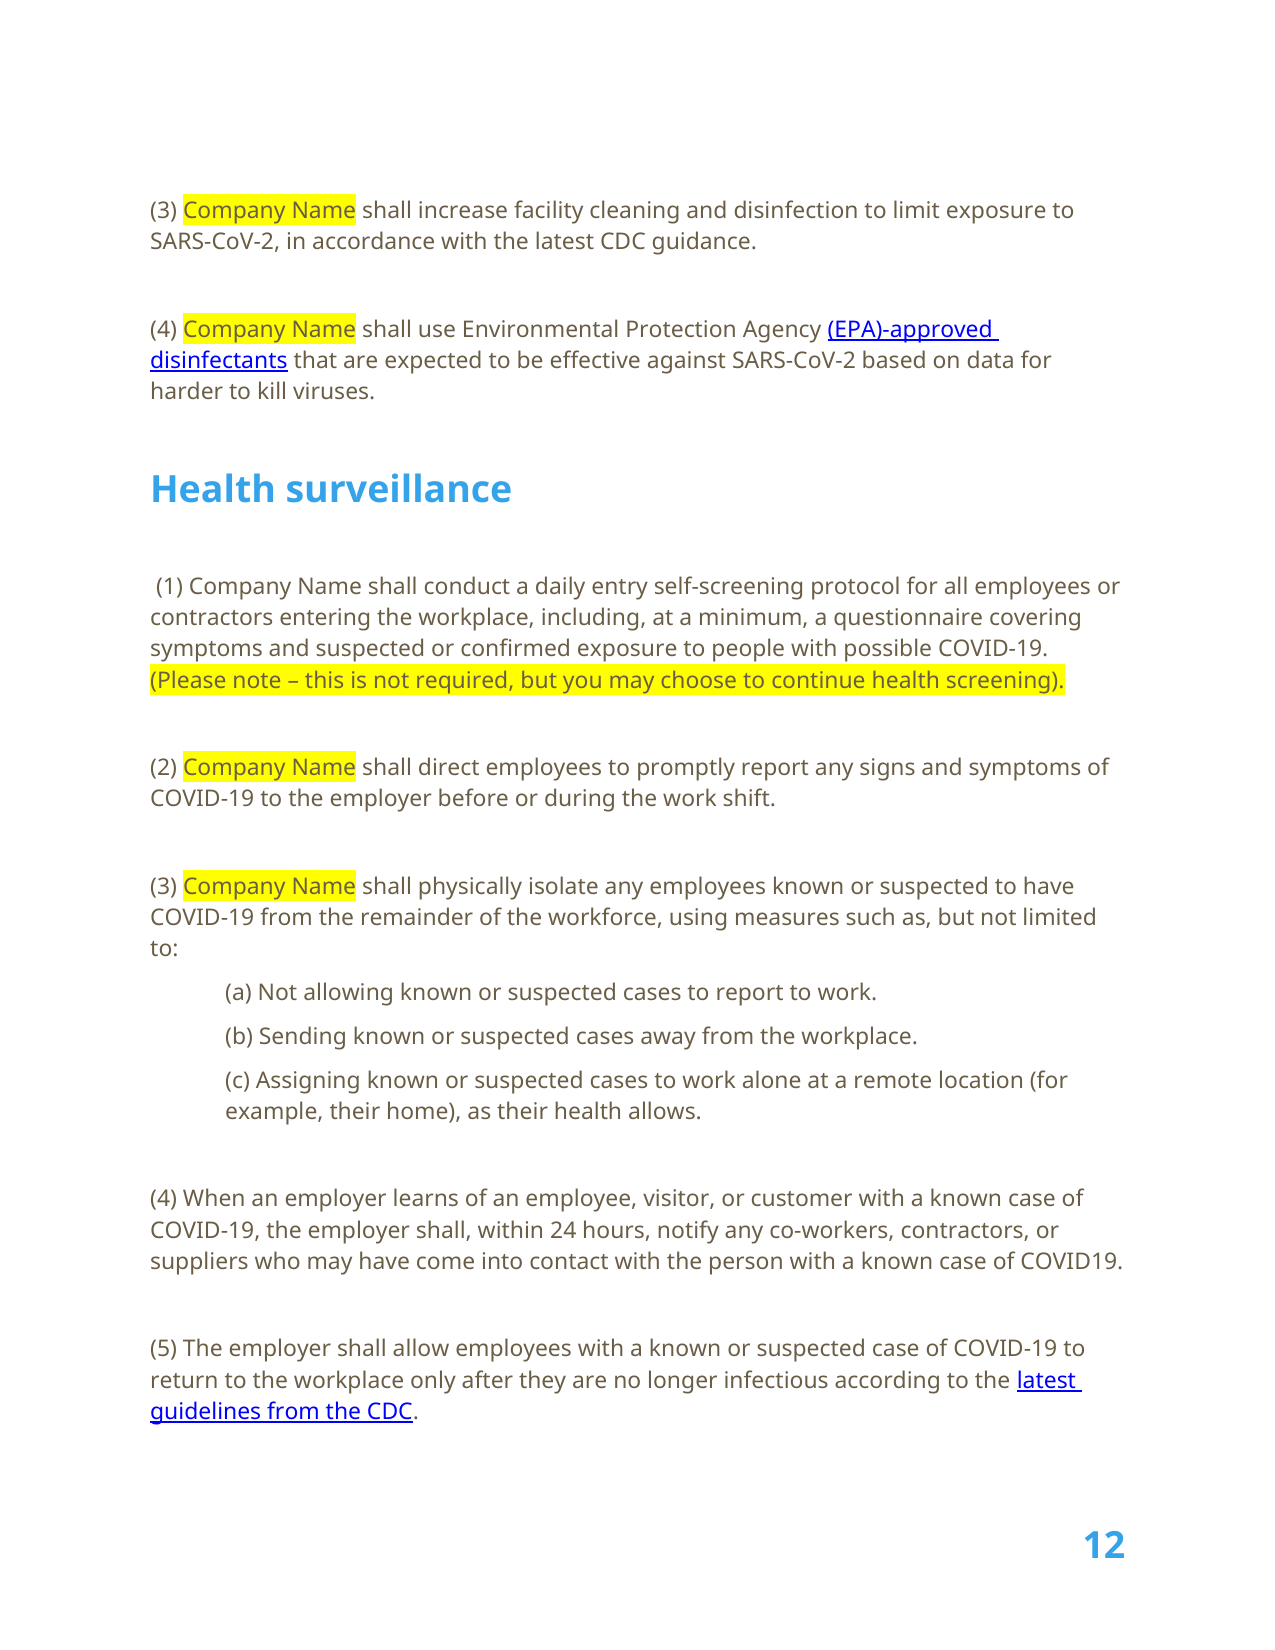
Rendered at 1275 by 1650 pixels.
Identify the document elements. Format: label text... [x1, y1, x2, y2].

text (b) Sending known or suspected cases away from the workplace. [150, 1020, 1125, 1051]
text (2) Company Name shall direct employees to promptly report any signs and symptoms of COVID-19 to the employer before or during the work shift. [150, 751, 1125, 813]
text (c) Assigning known or suspected cases to work alone at a remote location (for example, their home), as their health allows. [225, 1063, 1125, 1126]
text (4) When an employer learns of an employee, visitor, or customer with a known case of COVID-19, the employer shall, within 24 hours, notify any co-workers, contractors, or suppliers who may have come into contact with the person with a known case of COVID19. [150, 1182, 1125, 1276]
text Health surveillance [150, 462, 1125, 513]
text (5) The employer shall allow employees with a known or suspected case of COVID-19 to return to the workplace only after they are no longer infectious according to the latest guidelines from the CDC. [150, 1332, 1125, 1426]
text (4) Company Name shall use Environmental Protection Agency (EPA)-approved disinfectants that are expected to be effective against SARS-CoV-2 based on data for harder to kill viruses. [150, 312, 1125, 406]
text (a) Not allowing known or suspected cases to report to work. [150, 976, 1125, 1007]
text (3) Company Name shall physically isolate any employees known or suspected to have COVID-19 from the remainder of the workforce, using measures such as, but not limited to: [150, 870, 1125, 963]
text (1) Company Name shall conduct a daily entry self-screening protocol for all employees or contractors entering the workplace, including, at a minimum, a questionnaire covering symptoms and suspected or confirmed exposure to people with possible COVID-19. (Please note – this is not required, but you may choose to continue health screening). [150, 570, 1125, 695]
text (3) Company Name shall increase facility cleaning and disinfection to limit exposure to SARS-CoV-2, in accordance with the latest CDC guidance. [150, 194, 1125, 256]
